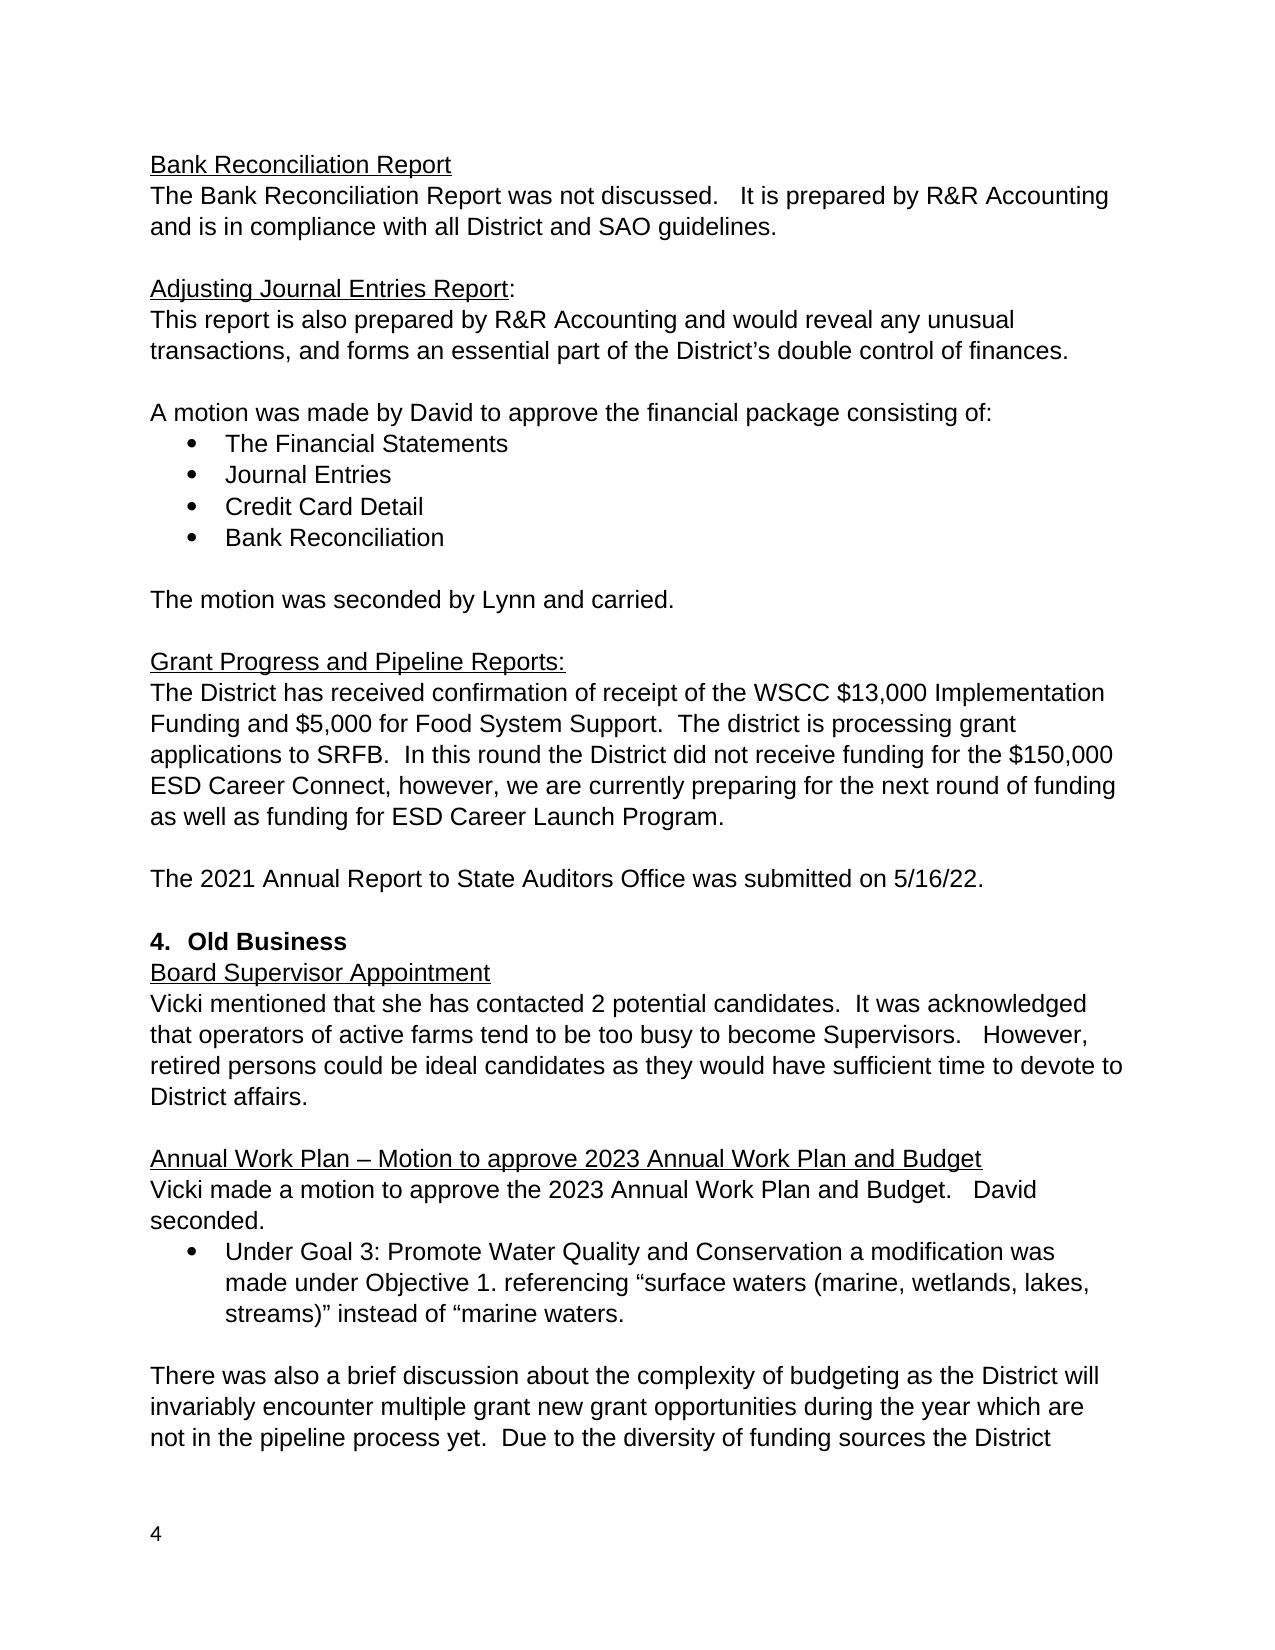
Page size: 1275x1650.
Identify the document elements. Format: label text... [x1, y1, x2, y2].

text The District has received confirmation of receipt of the WSCC $13,000 Implementation Funding and $5,000 for Food System Support. The district is processing grant applications to SRFB. In this round the District did not receive funding for the $150,000 ESD Career Connect, however, we are currently preparing for the next round of funding as well as funding for ESD Career Launch Program. [150, 678, 1125, 831]
list Journal Entries [187, 461, 1125, 489]
text Vicki made a motion to approve the 2023 Annual Work Plan and Budget. David seconded. [150, 1175, 1125, 1234]
text Adjusting Journal Entries Report: [150, 274, 1125, 303]
list Credit Card Detail [187, 492, 1125, 521]
text The Bank Reconciliation Report was not discussed. It is prepared by R&R Accounting and is in compliance with all District and SAO guidelines. [150, 181, 1125, 241]
text Vicki mentioned that she has contacted 2 potential candidates. It was acknowledged that operators of active farms tend to be too busy to become Supervisors. However, retired persons could be ideal candidates as they would have sufficient time to devote to District affairs. [150, 988, 1125, 1110]
text The 2021 Annual Report to State Auditors Office was submitted on 5/16/22. [150, 864, 1125, 893]
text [150, 1361, 1125, 1452]
list Under Goal 3: Promote Water Quality and Conservation a modification was made under Objective 1. referencing “surface waters (marine, wetlands, lakes, streams)” instead of “marine waters. [187, 1237, 1125, 1328]
text Annual Work Plan – Motion to approve 2023 Annual Work Plan and Budget [150, 1144, 1125, 1172]
text This report is also prepared by R&R Accounting and would reveal any unusual transactions, and forms an essential part of the District’s double control of finances. [150, 305, 1125, 365]
text Board Supervisor Appointment [150, 957, 1125, 986]
text The motion was seconded by Lynn and carried. [150, 585, 1125, 614]
text A motion was made by David to approve the financial package consisting of: [150, 398, 1125, 427]
list Bank Reconciliation [187, 523, 1125, 552]
text Grant Progress and Pipeline Reports: [150, 647, 1125, 676]
list The Financial Statements [187, 429, 1125, 458]
text Bank Reconciliation Report [150, 150, 1125, 179]
list Old Business [150, 926, 1125, 955]
